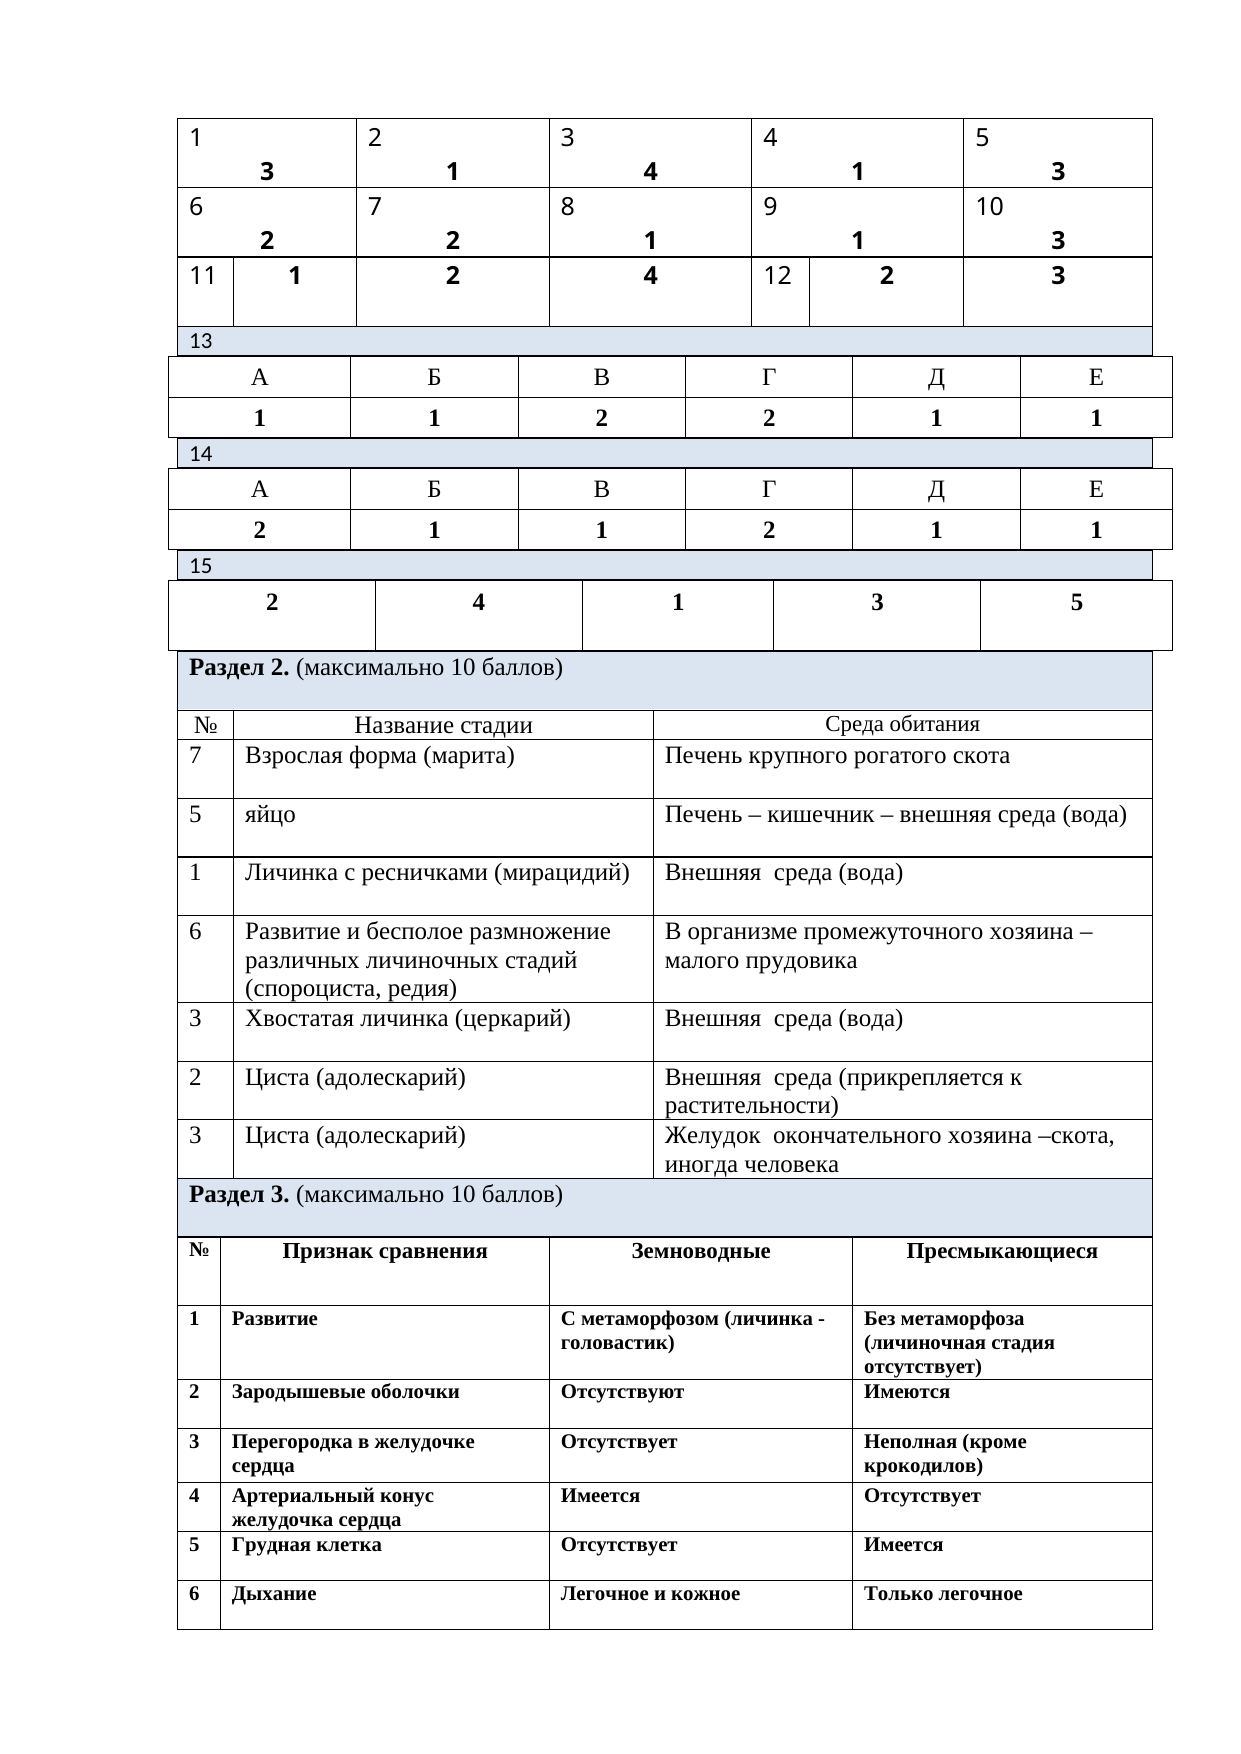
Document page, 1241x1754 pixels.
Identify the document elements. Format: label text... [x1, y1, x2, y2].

table_cell 1 [178, 858, 233, 915]
table_header 2 [169, 581, 375, 650]
table_cell 3 [178, 1120, 233, 1178]
table_cell Имеются [853, 1380, 1152, 1428]
table_cell Имеется [550, 1483, 852, 1531]
table_cell 2 [169, 510, 350, 549]
table_cell 3 [964, 258, 1152, 326]
table_cell 1 [519, 510, 685, 549]
table_cell Печень крупного рогатого скота [654, 740, 1152, 798]
table_cell 1 [234, 258, 356, 326]
table_header 5 [981, 581, 1172, 650]
table_header Е [1021, 469, 1172, 508]
table_header Г [686, 469, 852, 508]
table_cell Земноводные [550, 1238, 852, 1305]
table_cell Хвостатая личинка (церкарий) [234, 1003, 653, 1061]
table_cell 3 4 [550, 119, 751, 187]
table_cell 5 [178, 799, 233, 856]
table_cell Печень – кишечник – внешняя среда (вода) [654, 799, 1152, 856]
table_header 3 [774, 581, 980, 650]
table_header Раздел 2. (максимально 10 баллов) [178, 652, 1152, 709]
table_cell Зародышевые оболочки [221, 1380, 549, 1428]
table_cell Внешняя среда (вода) [654, 1003, 1152, 1061]
table_cell Грудная клетка [221, 1532, 549, 1580]
table_cell 6 [178, 916, 233, 1002]
table_header А [169, 357, 350, 396]
table_header Е [1021, 357, 1172, 396]
table_header Д [853, 357, 1020, 396]
table_cell Пресмыкающиеся [853, 1238, 1152, 1305]
table_cell В организме промежуточного хозяина – малого прудовика [654, 916, 1152, 1002]
table_cell 2 [178, 1062, 233, 1119]
table_cell 6 2 [178, 188, 356, 256]
table_cell № [178, 1238, 220, 1305]
table_cell 9 1 [752, 188, 963, 256]
table_cell Только легочное [853, 1581, 1152, 1629]
table_cell 2 [178, 1380, 220, 1428]
table_cell Среда обитания [654, 711, 1152, 739]
table_cell 2 1 [357, 119, 549, 187]
table_cell 7 2 [357, 188, 549, 256]
table_cell 11 [178, 258, 233, 326]
table_cell 1 [853, 510, 1020, 549]
table_cell Желудок окончательного хозяина –скота, иногда человека [654, 1120, 1152, 1178]
table_cell 7 [178, 740, 233, 798]
table_cell Неполная (кроме крокодилов) [853, 1429, 1152, 1482]
table_header Б [351, 357, 518, 396]
table_cell 10 3 [964, 188, 1152, 256]
table_cell Признак сравнения [221, 1238, 549, 1305]
table_cell Циста (адолескарий) [234, 1062, 653, 1119]
table_cell 1 [351, 510, 518, 549]
table_cell Отсутствуют [550, 1380, 852, 1428]
table_cell 2 [519, 398, 685, 437]
table_cell 2 [810, 258, 963, 326]
table_cell Отсутствует [550, 1532, 852, 1580]
table_cell 12 [752, 258, 809, 326]
table_header 15 [178, 551, 1152, 579]
table_header Г [686, 357, 852, 396]
table_cell Циста (адолескарий) [234, 1120, 653, 1178]
table_cell 1 [169, 398, 350, 437]
table_cell Взрослая форма (марита) [234, 740, 653, 798]
table_cell Развитие [221, 1306, 549, 1378]
table_cell Внешняя среда (прикрепляется к растительности) [654, 1062, 1152, 1119]
table_header 14 [178, 439, 1152, 467]
table_cell 1 [853, 398, 1020, 437]
table_cell Артериальный конус желудочка сердца [221, 1483, 549, 1531]
table_cell Без метаморфоза (личиночная стадия отсутствует) [853, 1306, 1152, 1378]
table_cell Отсутствует [550, 1429, 852, 1482]
table_cell Легочное и кожное [550, 1581, 852, 1629]
table_header Д [853, 469, 1020, 508]
table_header 4 [376, 581, 582, 650]
table_cell Внешняя среда (вода) [654, 858, 1152, 915]
table_cell 1 [1021, 510, 1172, 549]
table_header В [519, 357, 685, 396]
table_header Б [351, 469, 518, 508]
table_cell Перегородка в желудочке сердца [221, 1429, 549, 1482]
table_cell 5 [178, 1532, 220, 1580]
table_cell 1 [351, 398, 518, 437]
table_cell Раздел 3. (максимально 10 баллов) [178, 1179, 1152, 1236]
table_cell яйцо [234, 799, 653, 856]
table_cell 13 [178, 327, 1152, 355]
table_cell 2 [686, 398, 852, 437]
table_header А [169, 469, 350, 508]
table_cell 4 [550, 258, 751, 326]
table_cell Отсутствует [853, 1483, 1152, 1531]
table_cell 4 [178, 1483, 220, 1531]
table_cell 1 [178, 1306, 220, 1378]
table_cell Дыхание [221, 1581, 549, 1629]
table_cell 8 1 [550, 188, 751, 256]
table_cell Личинка с ресничками (мирацидий) [234, 858, 653, 915]
table_cell 5 3 [964, 119, 1152, 187]
table_cell 6 [178, 1581, 220, 1629]
table_cell 2 [686, 510, 852, 549]
table_cell 2 [357, 258, 549, 326]
table_cell 3 [178, 1429, 220, 1482]
table_header 1 [583, 581, 773, 650]
table_cell 1 3 [178, 119, 356, 187]
table_cell Имеется [853, 1532, 1152, 1580]
table_cell 1 [1021, 398, 1172, 437]
table_cell 4 1 [752, 119, 963, 187]
table_cell № [178, 711, 233, 739]
table_cell С метаморфозом (личинка - головастик) [550, 1306, 852, 1378]
table_cell Название стадии [234, 711, 653, 739]
table_header В [519, 469, 685, 508]
table_cell Развитие и бесполое размножение различных личиночных стадий (спороциста, редия) [234, 916, 653, 1002]
table_cell 3 [178, 1003, 233, 1061]
